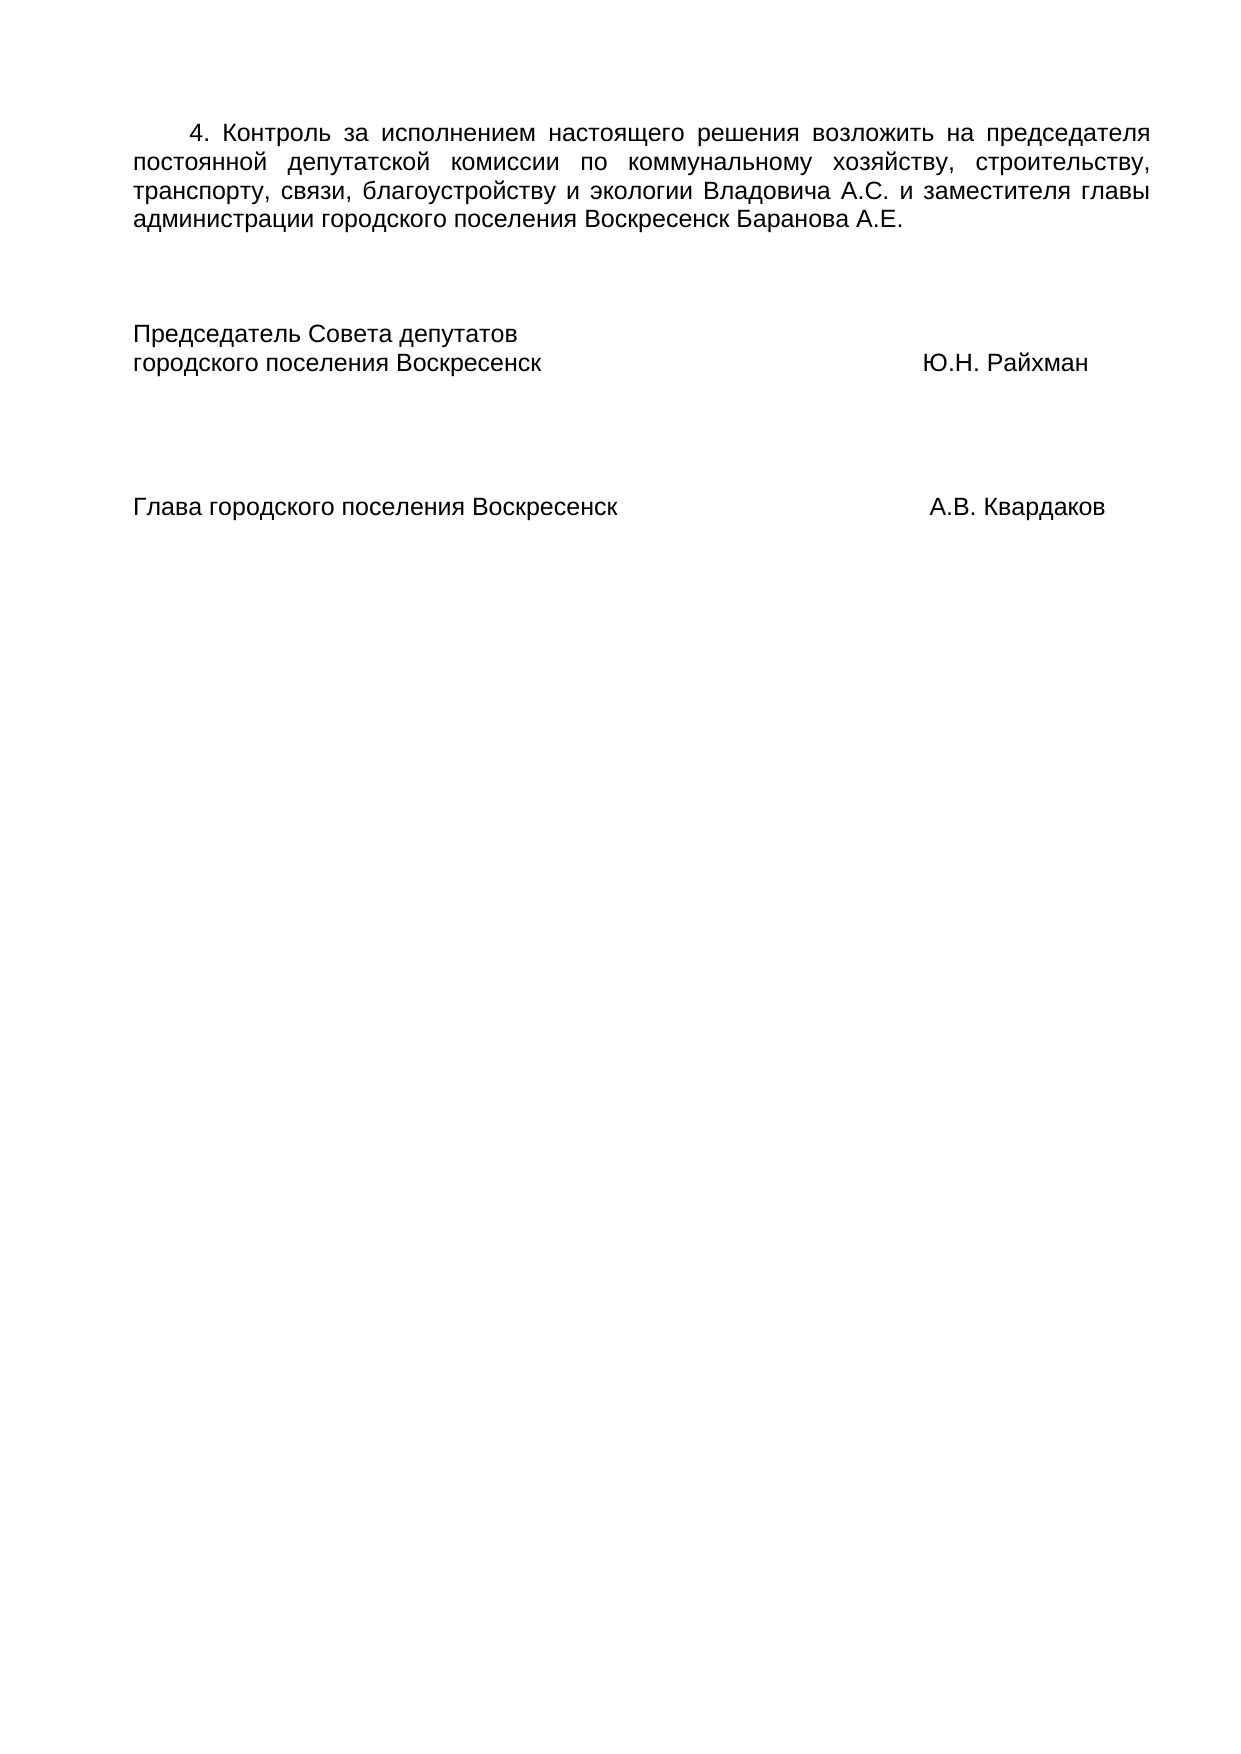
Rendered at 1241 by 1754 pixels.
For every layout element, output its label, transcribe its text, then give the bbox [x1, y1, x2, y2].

text Глава городского поселения Воскресенск А.В. Квардаков [133, 492, 1152, 521]
text 4. Контроль за исполнением настоящего решения возложить на председателя постоянной депутатской комиссии по коммунальному хозяйству, строительству, транспорту, связи, благоустройству и экологии Владовича А.С. и заместителя главы администрации городского поселения Воскресенск Баранова А.Е. [133, 118, 1152, 233]
text городского поселения Воскресенск Ю.Н. Райхман [133, 348, 1152, 377]
text Председатель Совета депутатов [133, 319, 1152, 348]
